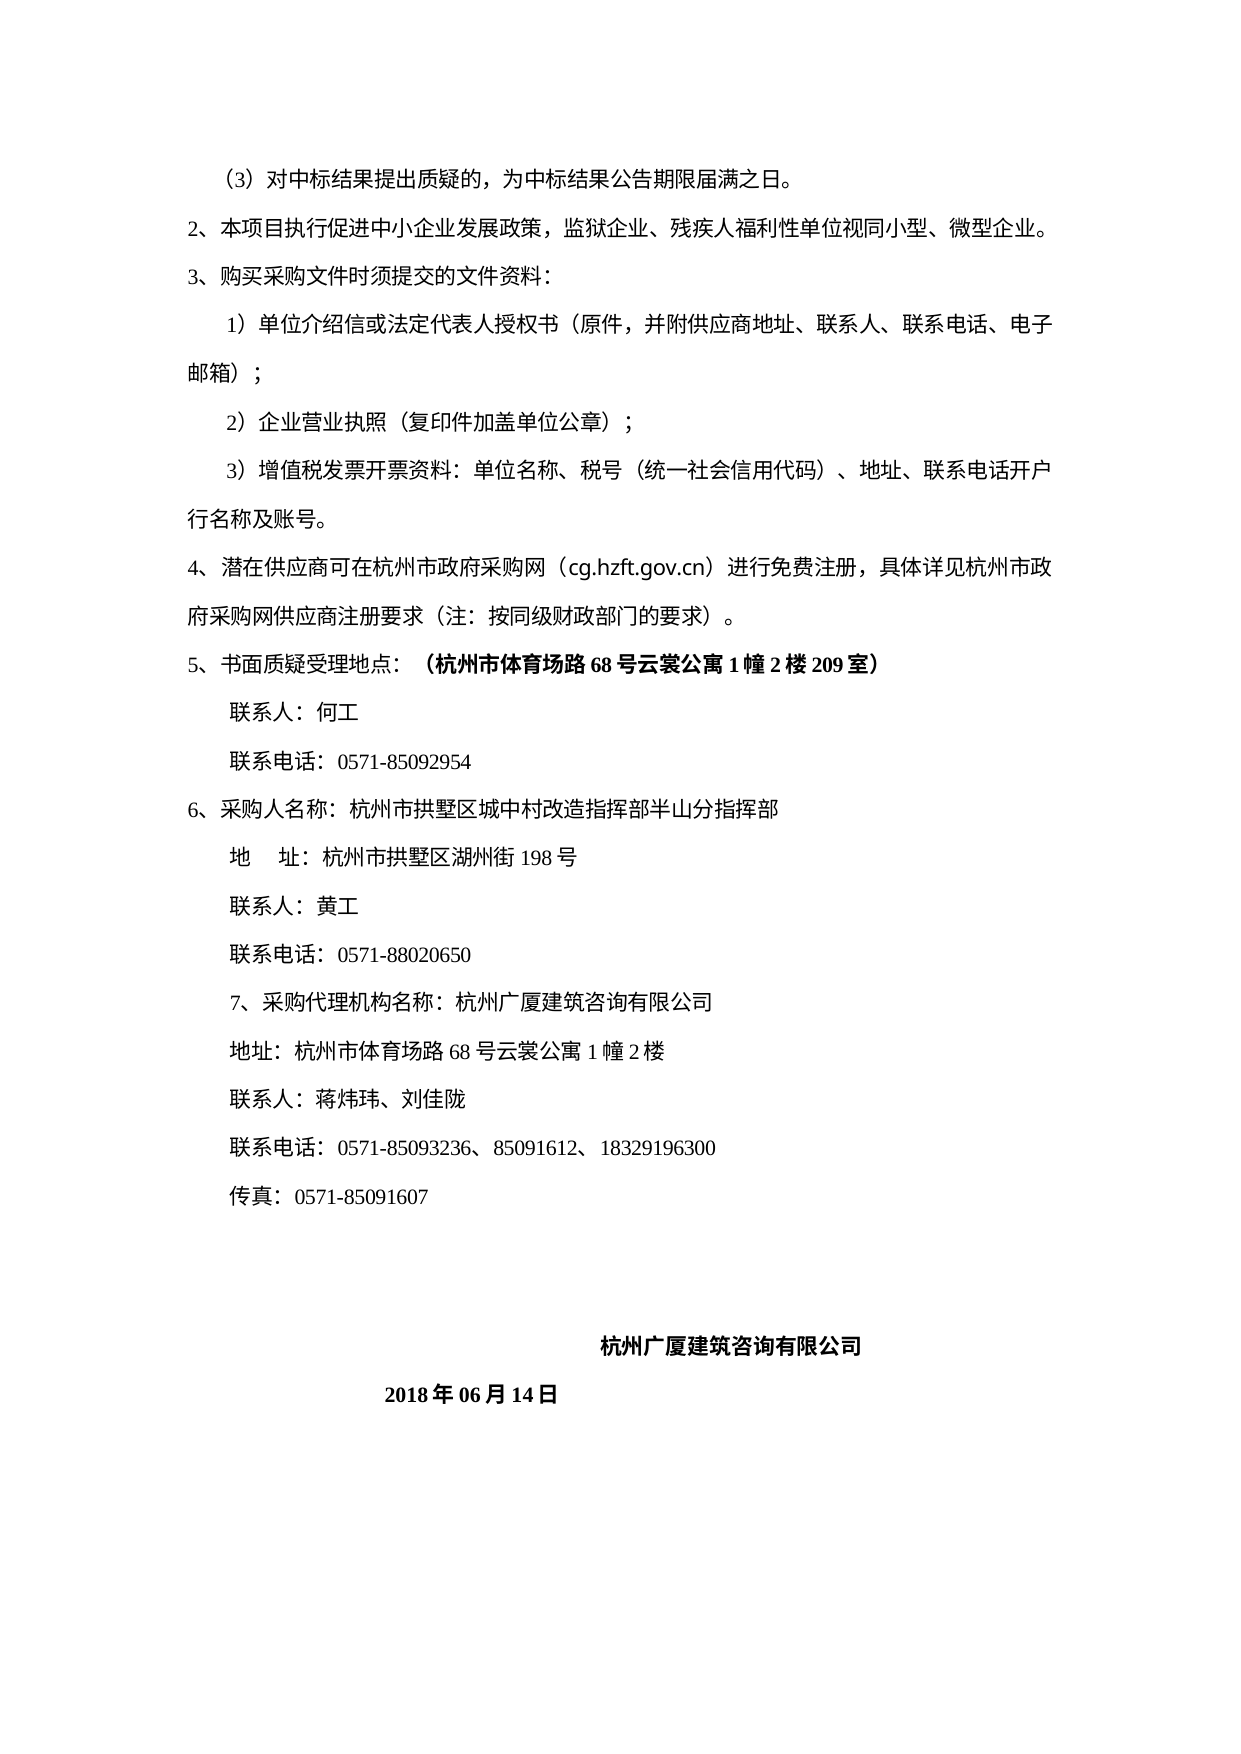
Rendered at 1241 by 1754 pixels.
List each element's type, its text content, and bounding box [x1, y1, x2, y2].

text 3）增值税发票开票资料：单位名称、税号（统一社会信用代码）、地址、联系电话开户行名称及账号。 [187, 452, 1053, 534]
text 1）单位介绍信或法定代表人授权书（原件，并附供应商地址、联系人、联系电话、电子邮箱）； [187, 307, 1053, 388]
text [212, 162, 1053, 194]
text 2018年06月14日 [187, 1377, 1053, 1409]
text 地 址：杭州市拱墅区湖州街198号 [187, 840, 1053, 872]
text 杭州广厦建筑咨询有限公司 [212, 1329, 1053, 1361]
text 6、采购人名称：杭州市拱墅区城中村改造指挥部半山分指挥部 [187, 792, 1053, 824]
text 5、书面质疑受理地点：（杭州市体育场路68号云裳公寓1幢2楼209室） [187, 647, 1053, 679]
text 3、购买采购文件时须提交的文件资料： [187, 259, 1053, 291]
text 传真：0571-85091607 [187, 1178, 1053, 1211]
text 联系电话：0571-88020650 [187, 937, 1053, 969]
text 联系人：何工 [187, 695, 1053, 727]
text 联系人：蒋炜玮、刘佳陇 [187, 1082, 1053, 1114]
text 联系人：黄工 [187, 888, 1053, 921]
text 2）企业营业执照（复印件加盖单位公章）； [187, 404, 1053, 437]
text 地址：杭州市体育场路68号云裳公寓1幢2楼 [187, 1033, 1053, 1066]
text 联系电话：0571-85093236、85091612、18329196300 [187, 1130, 1053, 1162]
text 联系电话：0571-85092954 [187, 743, 1053, 776]
text 4、潜在供应商可在杭州市政府采购网（cg.hzft.gov.cn）进行免费注册，具体详见杭州市政府采购网供应商注册要求（注：按同级财政部门的要求）。 [187, 549, 1053, 631]
text 7、采购代理机构名称：杭州广厦建筑咨询有限公司 [187, 985, 1053, 1017]
text 2、本项目执行促进中小企业发展政策，监狱企业、残疾人福利性单位视同小型、微型企业。 [187, 210, 1053, 243]
